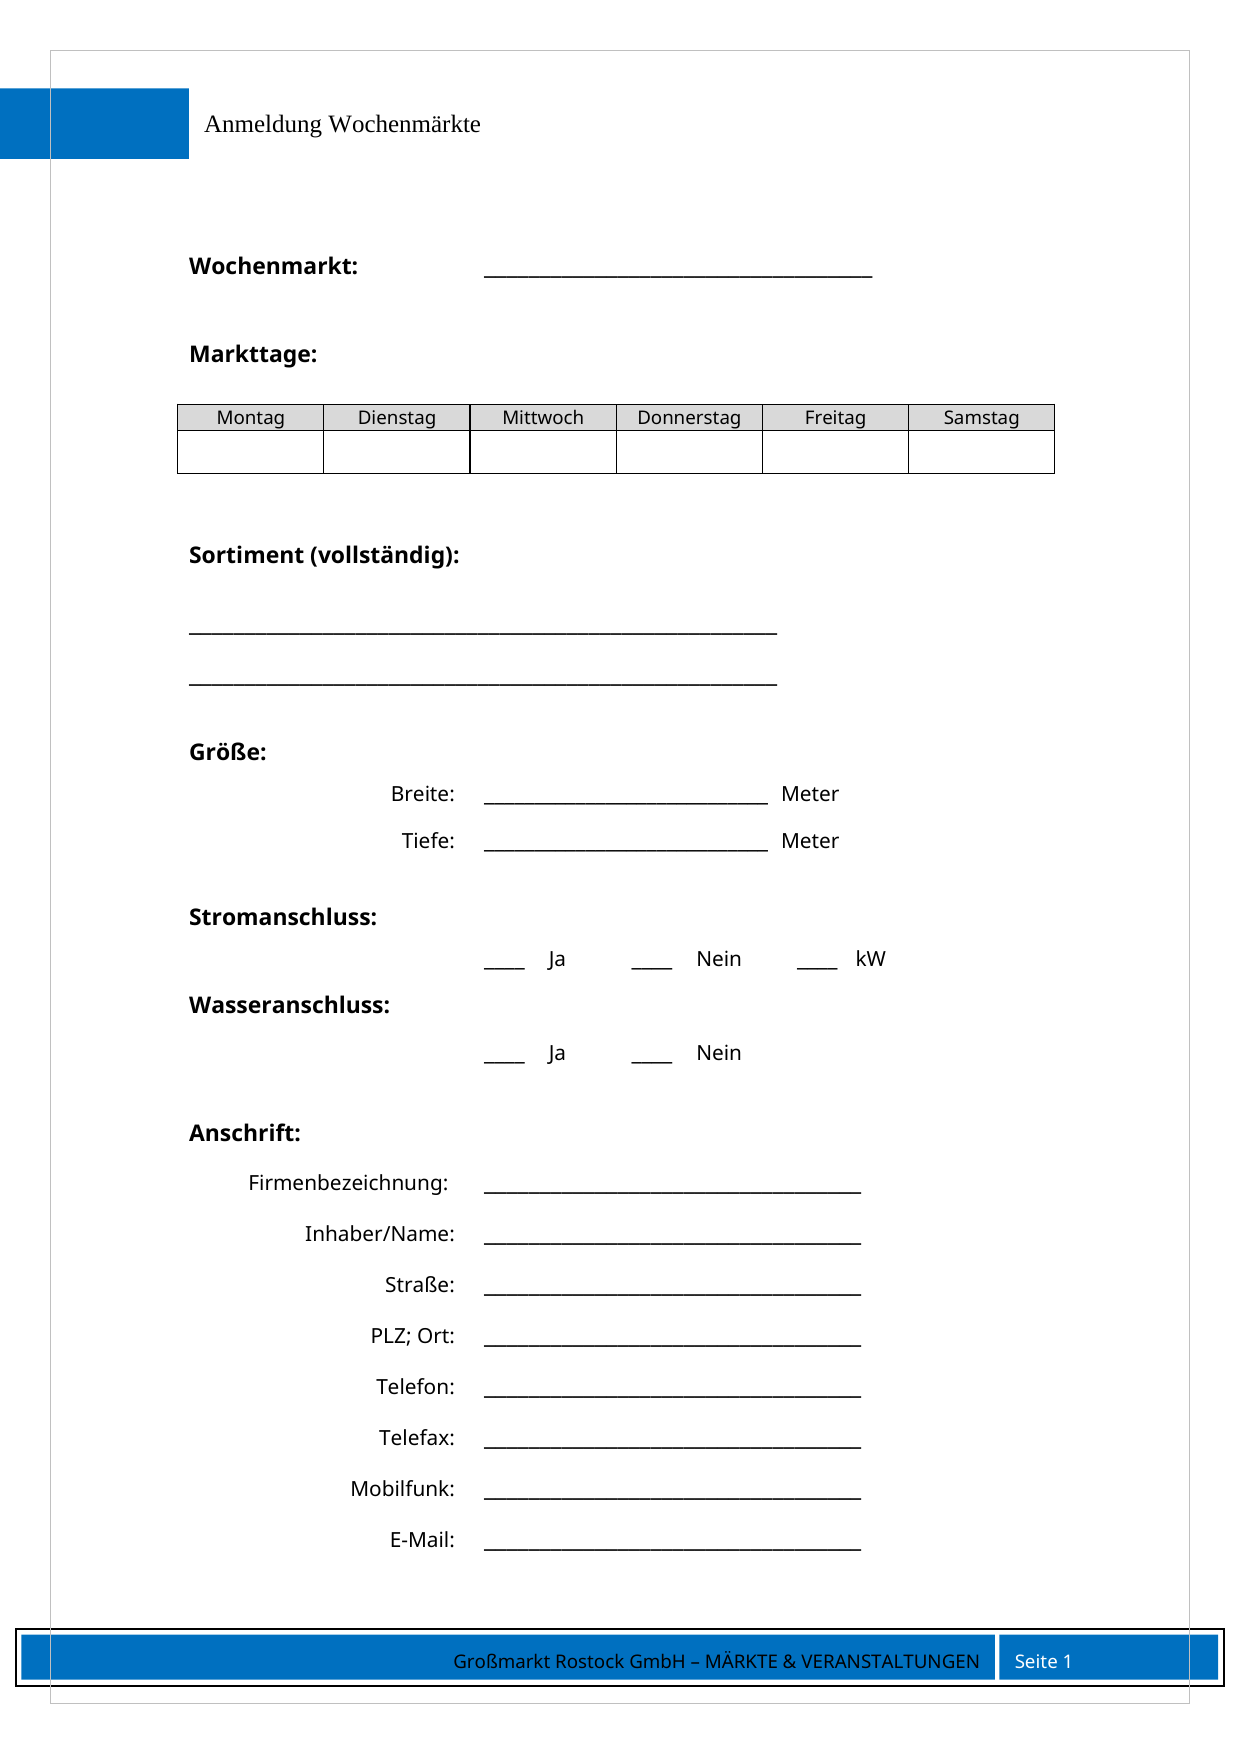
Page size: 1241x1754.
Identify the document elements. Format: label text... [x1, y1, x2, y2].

text Größe: [189, 736, 1051, 767]
table_cell [324, 431, 469, 473]
text Anschrift: [189, 1117, 1051, 1148]
text Telefax: __________________________________ [189, 1419, 1051, 1453]
text E-Mail: __________________________________ [189, 1521, 1051, 1555]
text ____ Ja ____ Nein ____ kW [484, 942, 1051, 973]
table_cell [763, 431, 908, 473]
text Mobilfunk: __________________________________ [189, 1470, 1051, 1504]
table_cell [471, 431, 616, 473]
text _____________________________________________________ [189, 604, 1051, 638]
text Straße: __________________________________ [189, 1266, 1051, 1300]
table_cell [909, 431, 1054, 473]
text Sortiment (vollständig): [189, 539, 1051, 570]
text Tiefe: ____________________________ Meter [189, 824, 1051, 856]
table_cell [617, 431, 762, 473]
table_header Samstag [909, 405, 1054, 430]
text Inhaber/Name: __________________________________ [189, 1215, 1051, 1249]
text _____________________________________________________ [189, 655, 1051, 689]
table_header Dienstag [324, 405, 469, 430]
text ____ Ja ____ Nein [484, 1036, 1051, 1067]
table_header Mittwoch [471, 405, 616, 430]
text PLZ; Ort: __________________________________ [189, 1317, 1051, 1351]
text Breite: ____________________________ Meter [189, 777, 1051, 809]
table_header Freitag [763, 405, 908, 430]
table_header Donnerstag [617, 405, 762, 430]
text Stromanschluss: [189, 901, 1051, 932]
table_header Montag [178, 405, 323, 430]
text Wasseranschluss: [189, 989, 1051, 1020]
text Telefon: __________________________________ [189, 1368, 1051, 1402]
table_cell [178, 431, 323, 473]
text Firmenbezeichnung: __________________________________ [189, 1164, 1051, 1198]
text Markttage: [189, 338, 1051, 369]
text Wochenmarkt: ___________________________________ [189, 247, 1051, 281]
